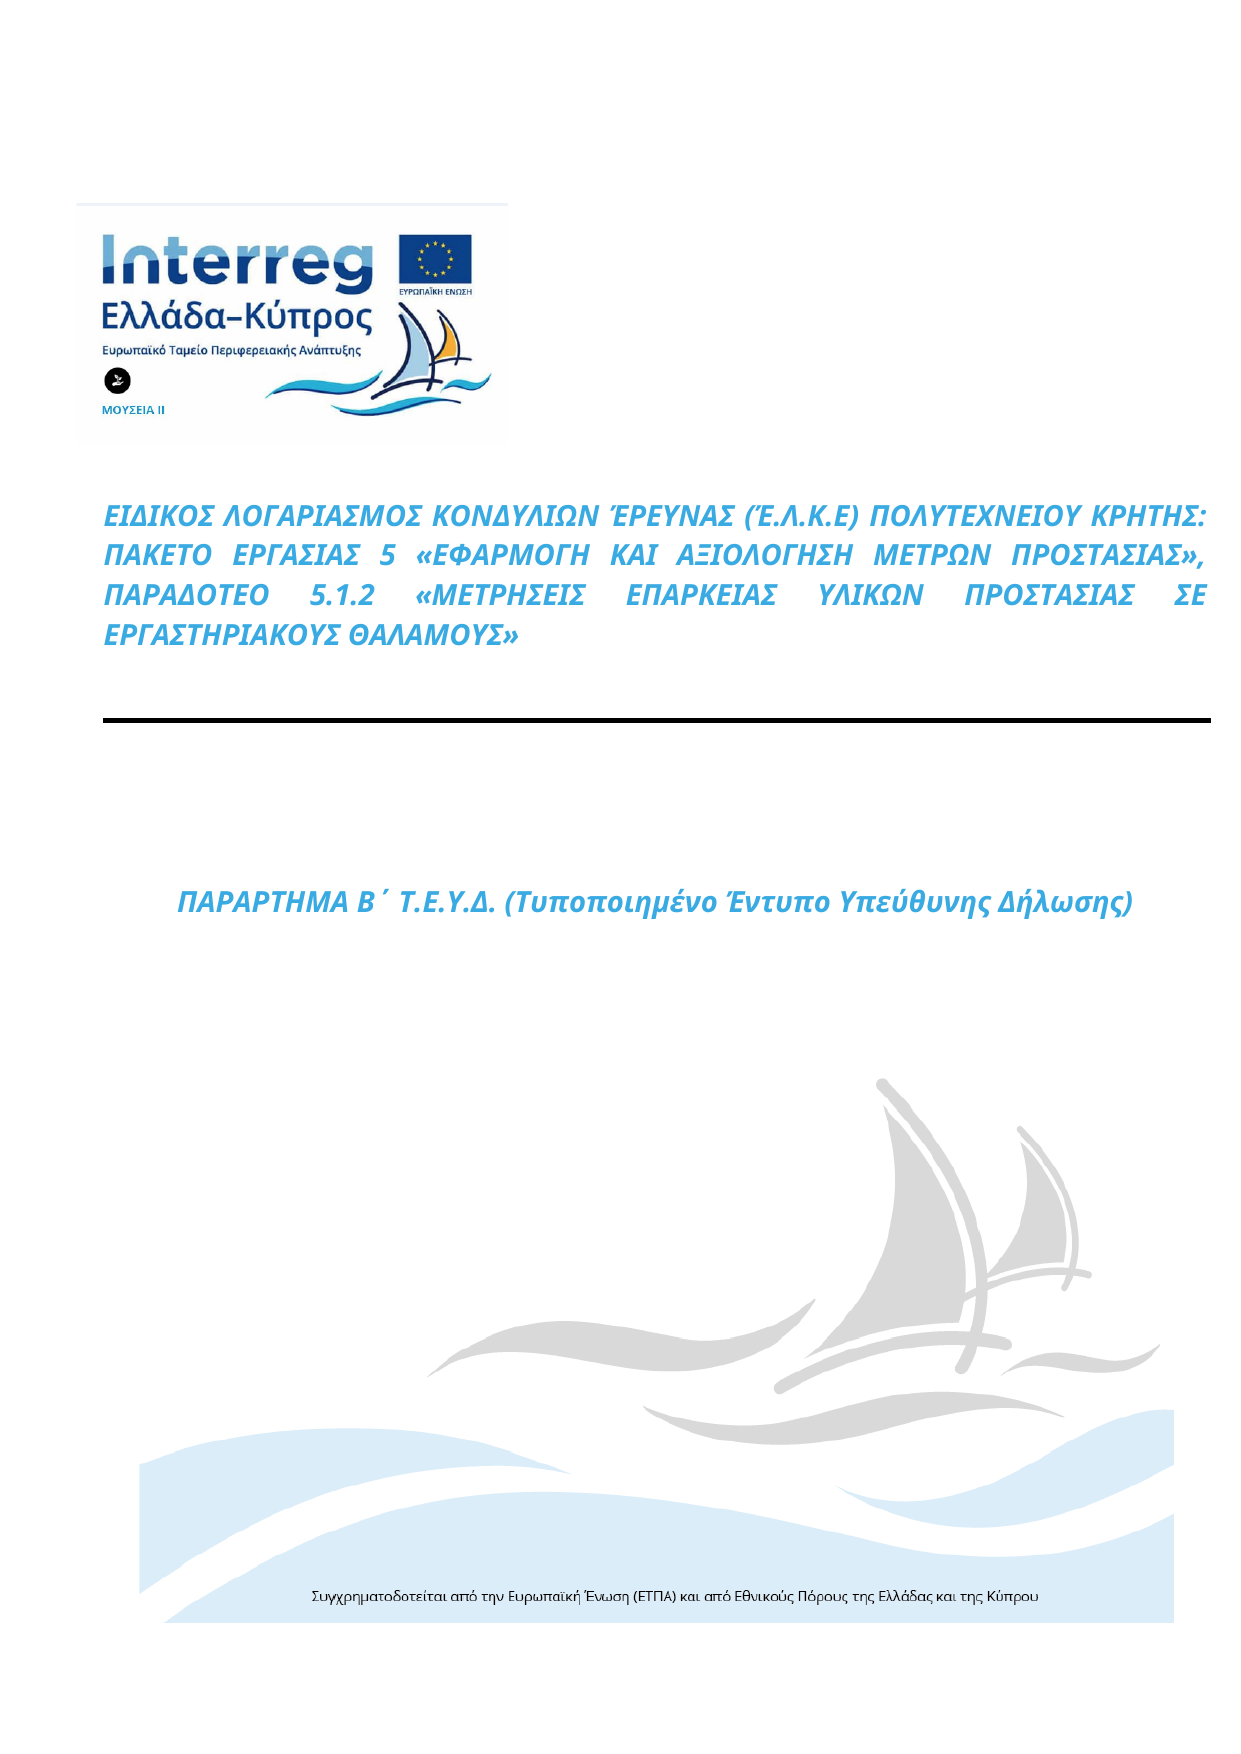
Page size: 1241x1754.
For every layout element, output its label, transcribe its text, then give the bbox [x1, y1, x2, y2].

picture [139, 1052, 1175, 1623]
picture [76, 203, 508, 444]
text ΠΑΡΑΡΤΗΜΑ Β΄ Τ.Ε.Υ.Δ. (Τυποποιημένο Έντυπο Υπεύθυνης Δήλωσης) [103, 882, 1211, 921]
text ΕΙΔΙΚΟΣ ΛΟΓΑΡΙΑΣΜΟΣ ΚΟΝΔΥΛΙΩΝ ΈΡΕΥΝΑΣ (Έ.Λ.Κ.Ε) ΠΟΛΥΤΕΧΝΕΙΟΥ ΚΡΗΤΗΣ: ΠΑΚΕΤΟ ΕΡΓΑΣΙΑΣ 5 «ΕΦΑΡΜΟΓΗ ΚΑΙ ΑΞΙΟΛΟΓΗΣΗ ΜΕΤΡΩΝ ΠΡΟΣΤΑΣΙΑΣ», ΠΑΡΑΔΟΤΕΟ 5.1.2 «ΜΕΤΡΗΣΕΙΣ ΕΠΑΡΚΕΙΑΣ ΥΛΙΚΩΝ ΠΡΟΣΤΑΣΙΑΣ ΣΕ ΕΡΓΑΣΤΗΡΙΑΚΟΥΣ ΘΑΛΑΜΟΥΣ» [103, 495, 1211, 653]
